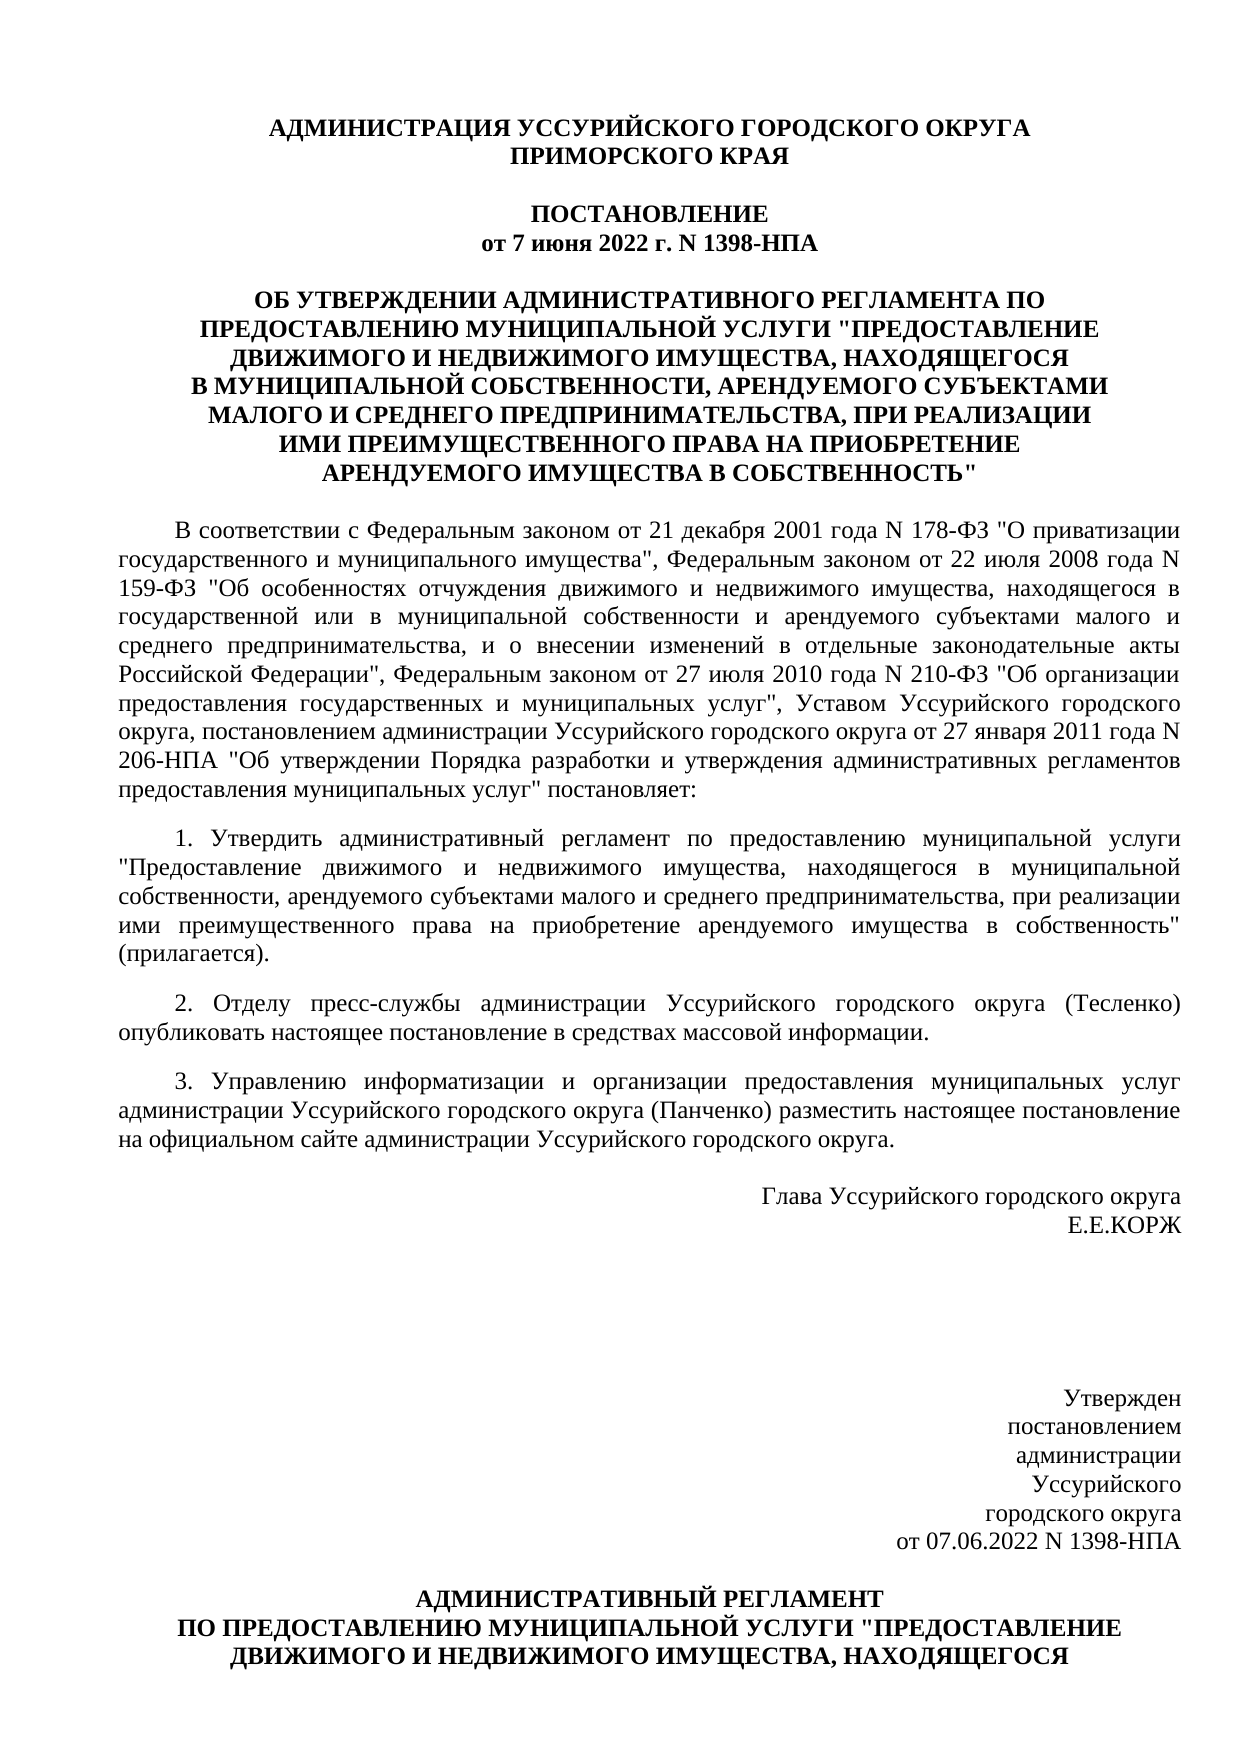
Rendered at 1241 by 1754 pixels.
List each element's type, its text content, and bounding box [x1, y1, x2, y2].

title АРЕНДУЕМОГО ИМУЩЕСТВА В СОБСТВЕННОСТЬ" [118, 458, 1181, 486]
text Уссурийского [118, 1469, 1181, 1498]
title ДВИЖИМОГО И НЕДВИЖИМОГО ИМУЩЕСТВА, НАХОДЯЩЕГОСЯ [118, 343, 1181, 371]
text В соответствии с Федеральным законом от 21 декабря 2001 года N 178-ФЗ "О приватизации государственного и муниципального имущества", Федеральным законом от 22 июля 2008 года N 159-ФЗ "Об особенностях отчуждения движимого и недвижимого имущества, находящегося в государственной или в муниципальной собственности и арендуемого субъектами малого и среднего предпринимательства, и о внесении изменений в отдельные законодательные акты Российской Федерации", Федеральным законом от 27 июля 2010 года N 210-ФЗ "Об организации предоставления государственных и муниципальных услуг", Уставом Уссурийского городского округа, постановлением администрации Уссурийского городского округа от 27 января 2011 года N 206-НПА "Об утверждении Порядка разработки и утверждения административных регламентов предоставления муниципальных услуг" постановляет: [118, 515, 1181, 803]
title ИМИ ПРЕИМУЩЕСТВЕННОГО ПРАВА НА ПРИОБРЕТЕНИЕ [118, 429, 1181, 458]
title В МУНИЦИПАЛЬНОЙ СОБСТВЕННОСТИ, АРЕНДУЕМОГО СУБЪЕКТАМИ [118, 371, 1181, 400]
text Утвержден [118, 1383, 1181, 1411]
text от 07.06.2022 N 1398-НПА [118, 1526, 1181, 1555]
title ПРИМОРСКОГО КРАЯ [118, 141, 1181, 170]
title АДМИНИСТРАТИВНЫЙ РЕГЛАМЕНТ [118, 1584, 1181, 1613]
title АДМИНИСТРАЦИЯ УССУРИЙСКОГО ГОРОДСКОГО ОКРУГА [118, 113, 1181, 141]
title МАЛОГО И СРЕДНЕГО ПРЕДПРИНИМАТЕЛЬСТВА, ПРИ РЕАЛИЗАЦИИ [118, 400, 1181, 429]
text 3. Управлению информатизации и организации предоставления муниципальных услуг администрации Уссурийского городского округа (Панченко) разместить настоящее постановление на официальном сайте администрации Уссурийского городского округа. [118, 1066, 1181, 1153]
title ПО ПРЕДОСТАВЛЕНИЮ МУНИЦИПАЛЬНОЙ УСЛУГИ "ПРЕДОСТАВЛЕНИЕ [118, 1613, 1181, 1641]
title ПОСТАНОВЛЕНИЕ [118, 199, 1181, 228]
text Е.Е.КОРЖ [118, 1210, 1181, 1239]
title от 7 июня 2022 г. N 1398-НПА [118, 228, 1181, 256]
text 1. Утвердить административный регламент по предоставлению муниципальной услуги "Предоставление движимого и недвижимого имущества, находящегося в муниципальной собственности, арендуемого субъектами малого и среднего предпринимательства, при реализации ими преимущественного права на приобретение арендуемого имущества в собственность" (прилагается). [118, 823, 1181, 967]
text постановлением [118, 1411, 1181, 1440]
title ДВИЖИМОГО И НЕДВИЖИМОГО ИМУЩЕСТВА, НАХОДЯЩЕГОСЯ [118, 1641, 1181, 1670]
text городского округа [118, 1498, 1181, 1526]
title ПРЕДОСТАВЛЕНИЮ МУНИЦИПАЛЬНОЙ УСЛУГИ "ПРЕДОСТАВЛЕНИЕ [118, 314, 1181, 343]
text Глава Уссурийского городского округа [118, 1181, 1181, 1210]
text администрации [118, 1440, 1181, 1469]
text 2. Отделу пресс-службы администрации Уссурийского городского округа (Тесленко) опубликовать настоящее постановление в средствах массовой информации. [118, 988, 1181, 1046]
title ОБ УТВЕРЖДЕНИИ АДМИНИСТРАТИВНОГО РЕГЛАМЕНТА ПО [118, 285, 1181, 314]
